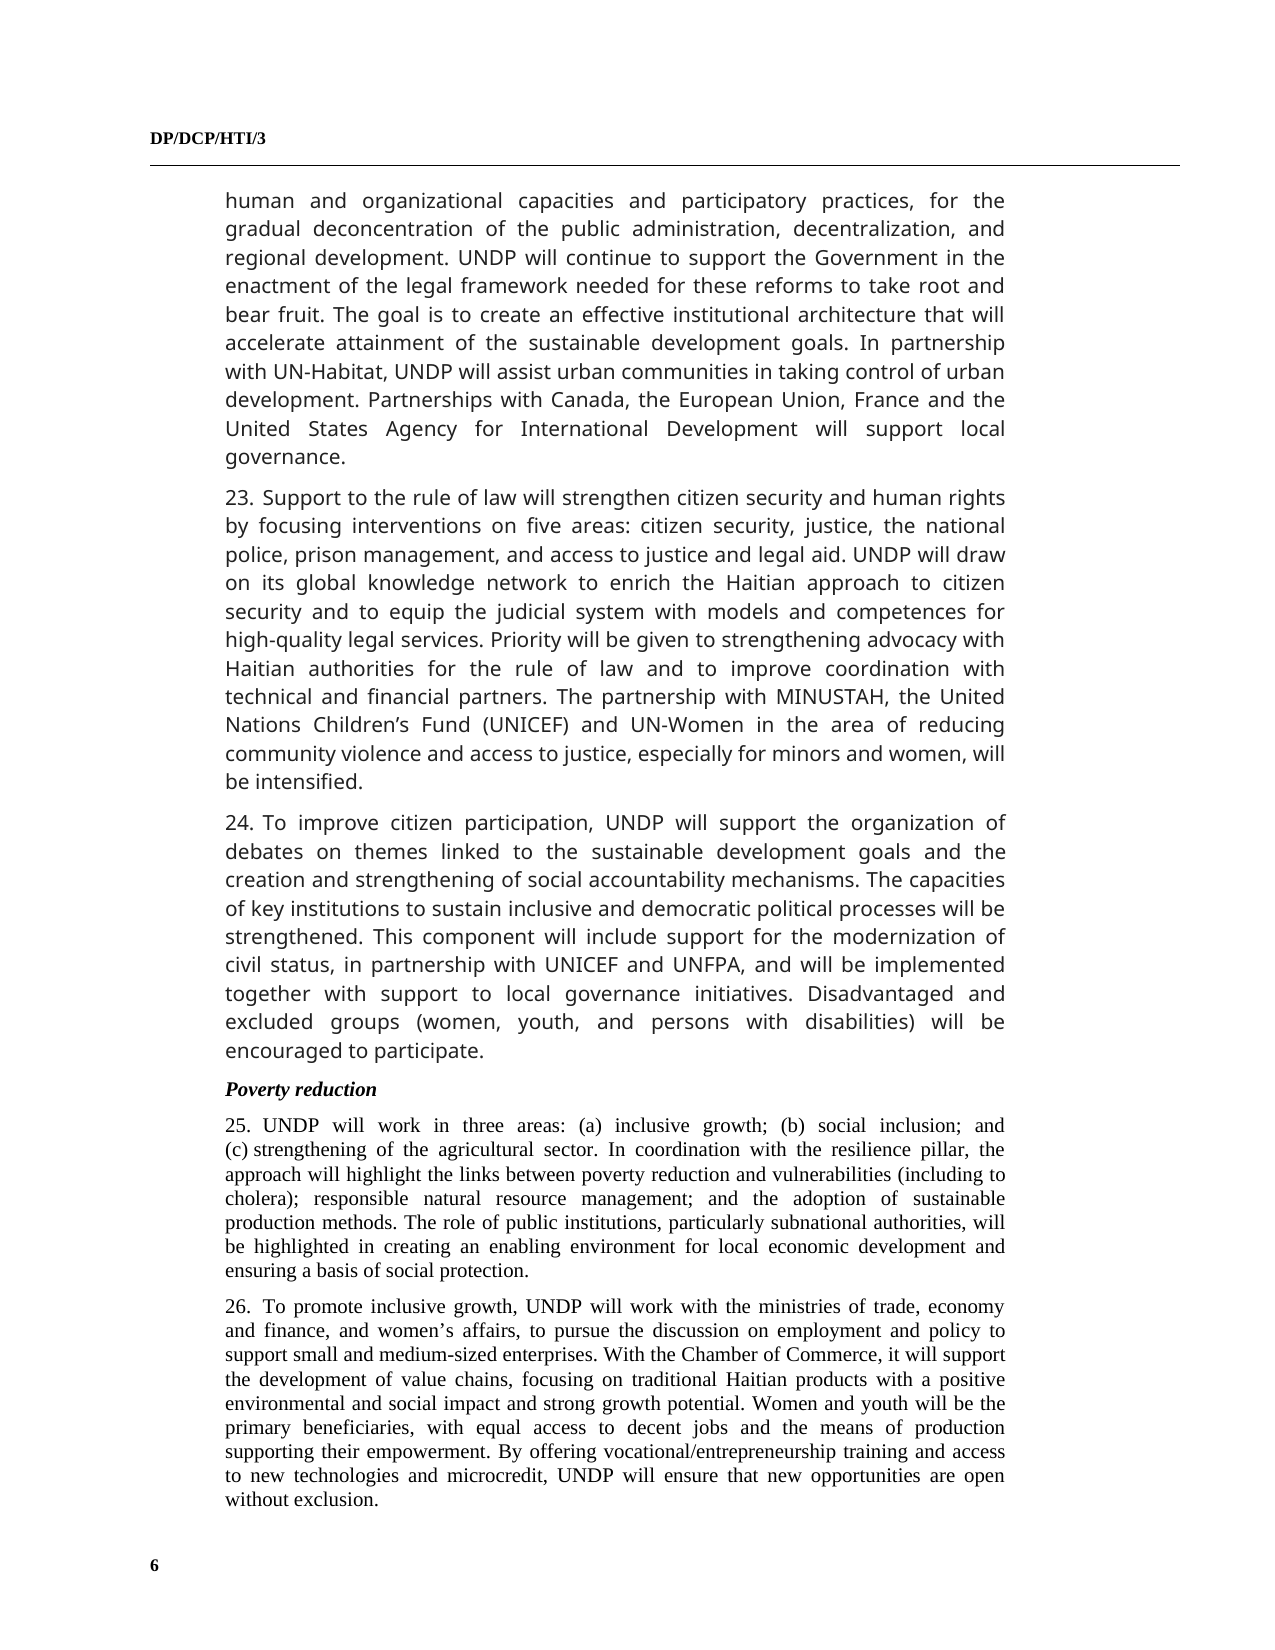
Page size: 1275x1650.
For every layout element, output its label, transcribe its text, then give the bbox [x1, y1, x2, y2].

list Poverty reduction [225, 1077, 1006, 1101]
list UNDP will work in three areas: (a) inclusive growth; (b) social inclusion; and (c) strengthening of the agricultural sector. In coordination with the resilience pillar, the approach will highlight the links between poverty reduction and vulnerabilities (including to cholera); responsible natural resource management; and the adoption of sustainable production methods. The role of public institutions, particularly subnational authorities, will be highlighted in creating an enabling environment for local economic development and ensuring a basis of social protection. [225, 1113, 1006, 1282]
list Support to the rule of law will strengthen citizen security and human rights by focusing interventions on five areas: citizen security, justice, the national police, prison management, and access to justice and legal aid. UNDP will draw on its global knowledge network to enrich the Haitian approach to citizen security and to equip the judicial system with models and competences for high-quality legal services. Priority will be given to strengthening advocacy with Haitian authorities for the rule of law and to improve coordination with technical and financial partners. The partnership with MINUSTAH, the United Nations Children’s Fund (UNICEF) and UN-Women in the area of reducing community violence and access to justice, especially for minors and women, will be intensified. [225, 483, 1006, 796]
list To promote inclusive growth, UNDP will work with the ministries of trade, economy and finance, and women’s affairs, to pursue the discussion on employment and policy to support small and medium-sized enterprises. With the Chamber of Commerce, it will support the development of value chains, focusing on traditional Haitian products with a positive environmental and social impact and strong growth potential. Women and youth will be the primary beneficiaries, with equal access to decent jobs and the means of production supporting their empowerment. By offering vocational/entrepreneurship training and access to new technologies and microcredit, UNDP will ensure that new opportunities are open without exclusion. [225, 1294, 1006, 1511]
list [225, 186, 1006, 471]
list To improve citizen participation, UNDP will support the organization of debates on themes linked to the sustainable development goals and the creation and strengthening of social accountability mechanisms. The capacities of key institutions to sustain inclusive and democratic political processes will be strengthened. This component will include support for the modernization of civil status, in partnership with UNICEF and UNFPA, and will be implemented together with support to local governance initiatives. Disadvantaged and excluded groups (women, youth, and persons with disabilities) will be encouraged to participate. [225, 808, 1006, 1064]
